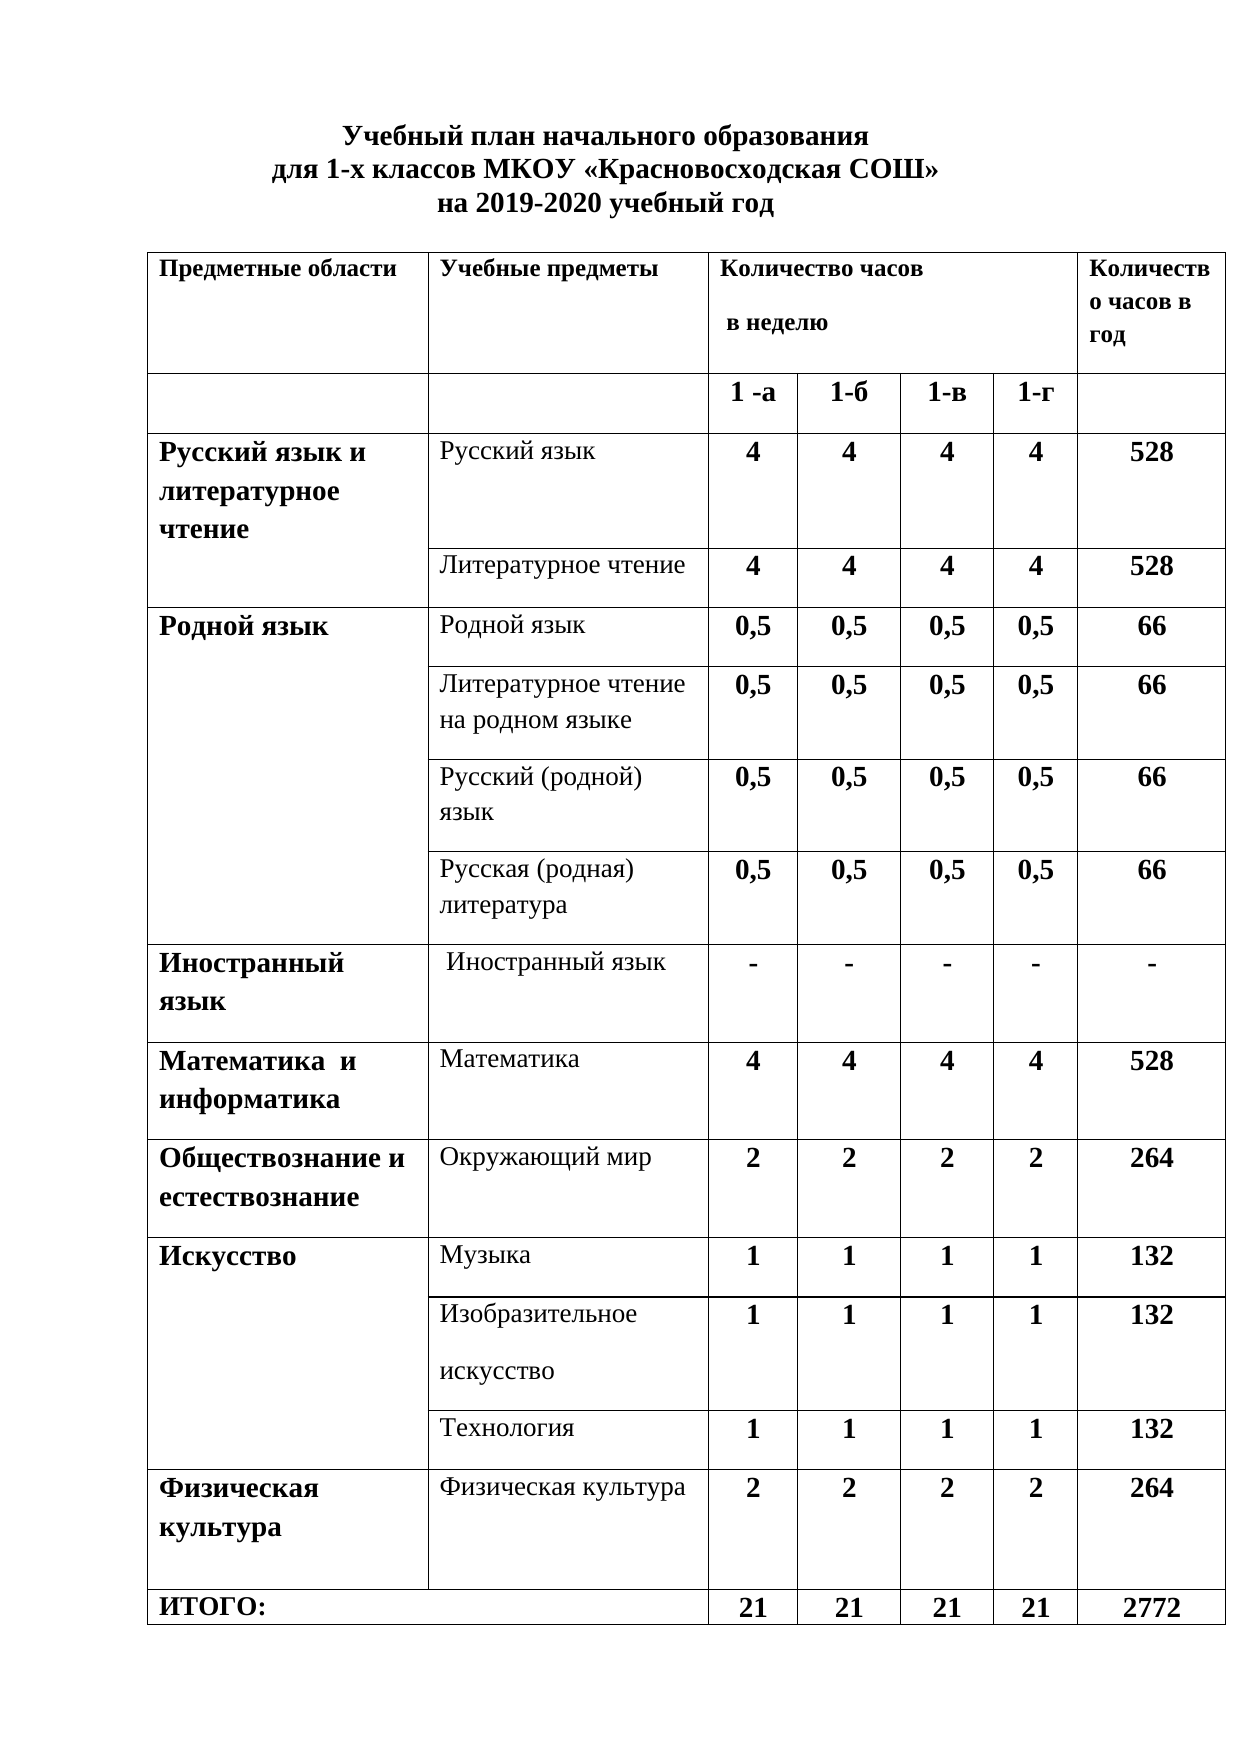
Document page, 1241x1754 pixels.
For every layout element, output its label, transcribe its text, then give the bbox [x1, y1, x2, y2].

table_cell 0,5 [994, 852, 1077, 944]
table_cell 0,5 [994, 760, 1077, 851]
table_cell [148, 374, 428, 433]
table_cell Иностранный язык [429, 945, 708, 1042]
table_cell 132 [1078, 1298, 1225, 1410]
table_cell ИТОГО: [148, 1590, 708, 1623]
table_cell 132 [1078, 1411, 1225, 1469]
table_cell [1078, 374, 1225, 433]
table_cell 0,5 [798, 608, 900, 666]
table_cell 0,5 [709, 608, 797, 666]
table_cell Математика и информатика [148, 1043, 428, 1139]
text для 1-х классов МКОУ «Красновосходская СОШ» [59, 152, 1152, 185]
table_cell 1 [798, 1238, 900, 1296]
table_cell - [994, 945, 1077, 1042]
table_cell Русский (родной) язык [429, 760, 708, 851]
table_cell 0,5 [798, 852, 900, 944]
table_cell Музыка [429, 1238, 708, 1296]
text Учебный план начального образования [59, 118, 1152, 152]
table_cell 21 [798, 1590, 900, 1623]
table_cell Иностранный язык [148, 945, 428, 1042]
table_header Количество часов в год [1078, 253, 1225, 373]
table_cell 4 [709, 549, 797, 607]
table_cell 0,5 [994, 608, 1077, 666]
table_cell 21 [901, 1590, 993, 1623]
table_cell [429, 374, 708, 433]
table_cell 4 [901, 1043, 993, 1139]
table_cell Родной язык [429, 608, 708, 666]
table_cell 66 [1078, 667, 1225, 758]
table_cell 2 [994, 1470, 1077, 1589]
table_cell Русский язык [429, 434, 708, 547]
table_cell 0,5 [798, 667, 900, 758]
table_cell - [1078, 945, 1225, 1042]
table_cell Обществознание и естествознание [148, 1140, 428, 1237]
table_cell Литературное чтение на родном языке [429, 667, 708, 758]
table_cell 1 -а [709, 374, 797, 433]
table_header Предметные области [148, 253, 428, 373]
table_cell 0,5 [709, 667, 797, 758]
table_cell Изобразительное искусство [429, 1298, 708, 1410]
table_cell Искусство [148, 1238, 428, 1469]
table_header Количество часов в неделю [709, 253, 1077, 373]
table_cell Русская (родная) литература [429, 852, 708, 944]
table_cell 0,5 [709, 760, 797, 851]
table_cell 1 [798, 1298, 900, 1410]
table_cell 66 [1078, 852, 1225, 944]
table_cell 4 [709, 434, 797, 547]
table_header Учебные предметы [429, 253, 708, 373]
table_cell 21 [709, 1590, 797, 1623]
table_cell 4 [994, 434, 1077, 547]
table_cell - [798, 945, 900, 1042]
table_cell 4 [798, 1043, 900, 1139]
table_cell 0,5 [901, 852, 993, 944]
table_cell 0,5 [901, 667, 993, 758]
table_cell Физическая культура [148, 1470, 428, 1589]
table_cell 4 [798, 549, 900, 607]
table_cell 4 [798, 434, 900, 547]
table_cell 528 [1078, 434, 1225, 547]
table_cell Русский язык и литературное чтение [148, 434, 428, 607]
table_cell 21 [994, 1590, 1077, 1623]
table_cell Технология [429, 1411, 708, 1469]
table_cell 264 [1078, 1140, 1225, 1237]
table_cell 264 [1078, 1470, 1225, 1589]
table_cell 1 [798, 1411, 900, 1469]
table_cell 0,5 [709, 852, 797, 944]
table_cell 1-г [994, 374, 1077, 433]
table_cell 2772 [1078, 1590, 1225, 1623]
table_cell 1 [994, 1411, 1077, 1469]
table_cell 1 [709, 1238, 797, 1296]
table_cell 1 [709, 1298, 797, 1410]
table_cell 1 [901, 1411, 993, 1469]
table_cell - [709, 945, 797, 1042]
table_cell 66 [1078, 608, 1225, 666]
table_cell 528 [1078, 549, 1225, 607]
table_cell 2 [709, 1140, 797, 1237]
table_cell 2 [709, 1470, 797, 1589]
table_cell 0,5 [994, 667, 1077, 758]
table_cell 0,5 [901, 760, 993, 851]
table_cell - [901, 945, 993, 1042]
table_cell Физическая культура [429, 1470, 708, 1589]
table_cell 132 [1078, 1238, 1225, 1296]
table_cell 2 [901, 1470, 993, 1589]
table_cell 4 [994, 1043, 1077, 1139]
table_cell 0,5 [798, 760, 900, 851]
table_cell 2 [798, 1140, 900, 1237]
table_cell 66 [1078, 760, 1225, 851]
table_cell 2 [901, 1140, 993, 1237]
table_cell 1 [994, 1298, 1077, 1410]
text на 2019-2020 учебный год [59, 185, 1152, 219]
table_cell 1 [901, 1238, 993, 1296]
table_cell 1 [901, 1298, 993, 1410]
table_cell Окружающий мир [429, 1140, 708, 1237]
table_cell 1 [709, 1411, 797, 1469]
table_cell 1-в [901, 374, 993, 433]
table_cell 2 [798, 1470, 900, 1589]
table_cell Родной язык [148, 608, 428, 944]
table_cell 2 [994, 1140, 1077, 1237]
table_cell 528 [1078, 1043, 1225, 1139]
table_cell 4 [994, 549, 1077, 607]
table_cell 1 [994, 1238, 1077, 1296]
table_cell 0,5 [901, 608, 993, 666]
table_cell 4 [901, 549, 993, 607]
table_cell 4 [901, 434, 993, 547]
table_cell 1-б [798, 374, 900, 433]
table_cell Литературное чтение [429, 549, 708, 607]
table_cell 4 [709, 1043, 797, 1139]
table_cell Математика [429, 1043, 708, 1139]
